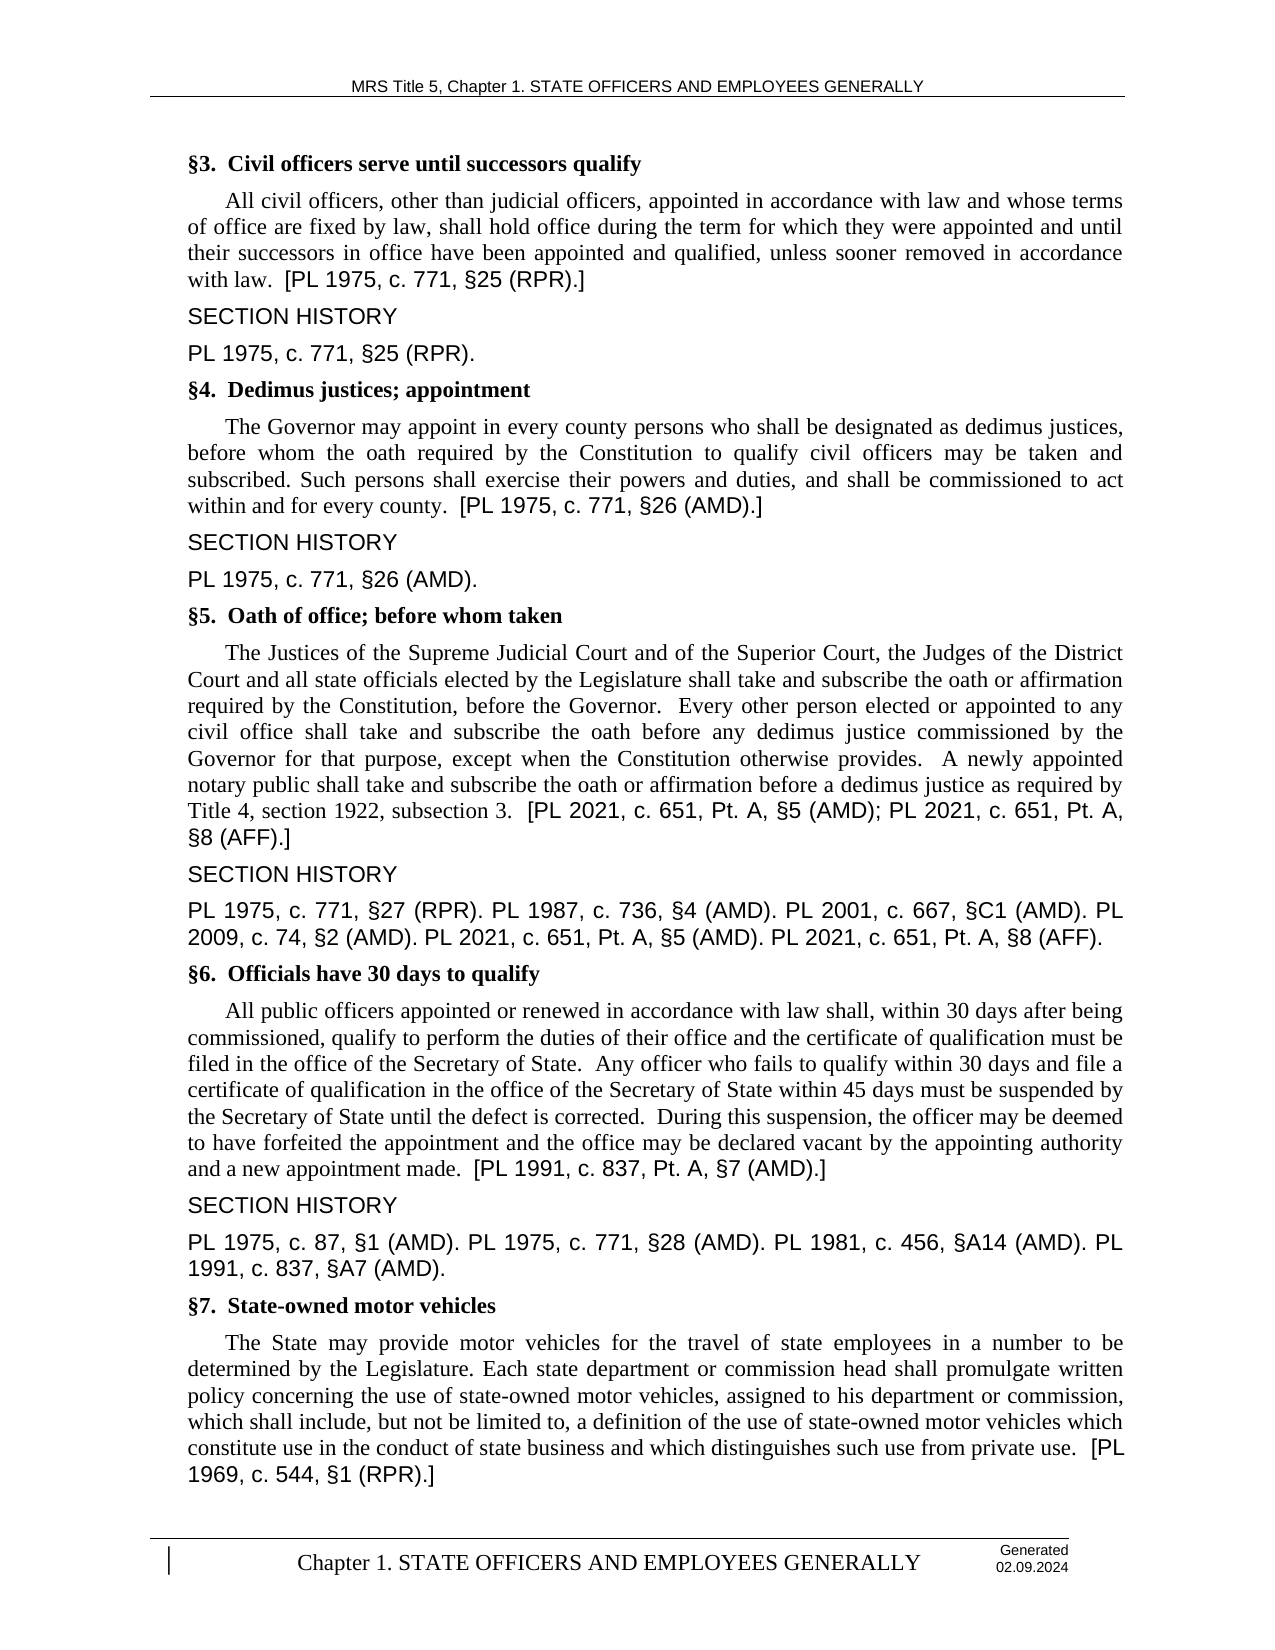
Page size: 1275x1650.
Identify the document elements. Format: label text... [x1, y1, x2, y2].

text All public officers appointed or renewed in accordance with law shall, within 30 days after being commissioned, qualify to perform the duties of their office and the certificate of qualification must be filed in the office of the Secretary of State. Any officer who fails to qualify within 30 days and file a certificate of qualification in the office of the Secretary of State within 45 days must be suspended by the Secretary of State until the defect is corrected. During this suspension, the officer may be deemed to have forfeited the appointment and the office may be declared vacant by the appointing authority and a new appointment made. [PL 1991, c. 837, Pt. A, §7 (AMD).] [187, 997, 1125, 1182]
text SECTION HISTORY [187, 1192, 1125, 1219]
text §7. State-owned motor vehicles [187, 1292, 1125, 1318]
text SECTION HISTORY [187, 529, 1125, 555]
text All civil officers, other than judicial officers, appointed in accordance with law and whose terms of office are fixed by law, shall hold office during the term for which they were appointed and until their successors in office have been appointed and qualified, unless sooner removed in accordance with law. [PL 1975, c. 771, §25 (RPR).] [187, 187, 1125, 292]
text §6. Officials have 30 days to qualify [187, 961, 1125, 987]
text PL 1975, c. 87, §1 (AMD). PL 1975, c. 771, §28 (AMD). PL 1981, c. 456, §A14 (AMD). PL 1991, c. 837, §A7 (AMD). [187, 1229, 1125, 1282]
text §4. Dedimus justices; appointment [187, 376, 1125, 403]
text PL 1975, c. 771, §25 (RPR). [187, 339, 1125, 366]
text SECTION HISTORY [187, 303, 1125, 329]
text PL 1975, c. 771, §26 (AMD). [187, 566, 1125, 592]
text SECTION HISTORY [187, 861, 1125, 887]
text The Governor may appoint in every county persons who shall be designated as dedimus justices, before whom the oath required by the Constitution to qualify civil officers may be taken and subscribed. Such persons shall exercise their powers and duties, and shall be commissioned to act within and for every county. [PL 1975, c. 771, §26 (AMD).] [187, 413, 1125, 518]
text PL 1975, c. 771, §27 (RPR). PL 1987, c. 736, §4 (AMD). PL 2001, c. 667, §C1 (AMD). PL 2009, c. 74, §2 (AMD). PL 2021, c. 651, Pt. A, §5 (AMD). PL 2021, c. 651, Pt. A, §8 (AFF). [187, 897, 1125, 950]
text §3. Civil officers serve until successors qualify [187, 150, 1125, 176]
text The Justices of the Supreme Judicial Court and of the Superior Court, the Judges of the District Court and all state officials elected by the Legislature shall take and subscribe the oath or affirmation required by the Constitution, before the Governor. Every other person elected or appointed to any civil office shall take and subscribe the oath before any dedimus justice commissioned by the Governor for that purpose, except when the Constitution otherwise provides. A newly appointed notary public shall take and subscribe the oath or affirmation before a dedimus justice as required by Title 4, section 1922, subsection 3. [PL 2021, c. 651, Pt. A, §5 (AMD); PL 2021, c. 651, Pt. A, §8 (AFF).] [187, 639, 1125, 850]
text The State may provide motor vehicles for the travel of state employees in a number to be determined by the Legislature. Each state department or commission head shall promulgate written policy concerning the use of state-owned motor vehicles, assigned to his department or commission, which shall include, but not be limited to, a definition of the use of state-owned motor vehicles which constitute use in the conduct of state business and which distinguishes such use from private use. [PL 1969, c. 544, §1 (RPR).] [187, 1329, 1125, 1487]
text §5. Oath of office; before whom taken [187, 602, 1125, 629]
